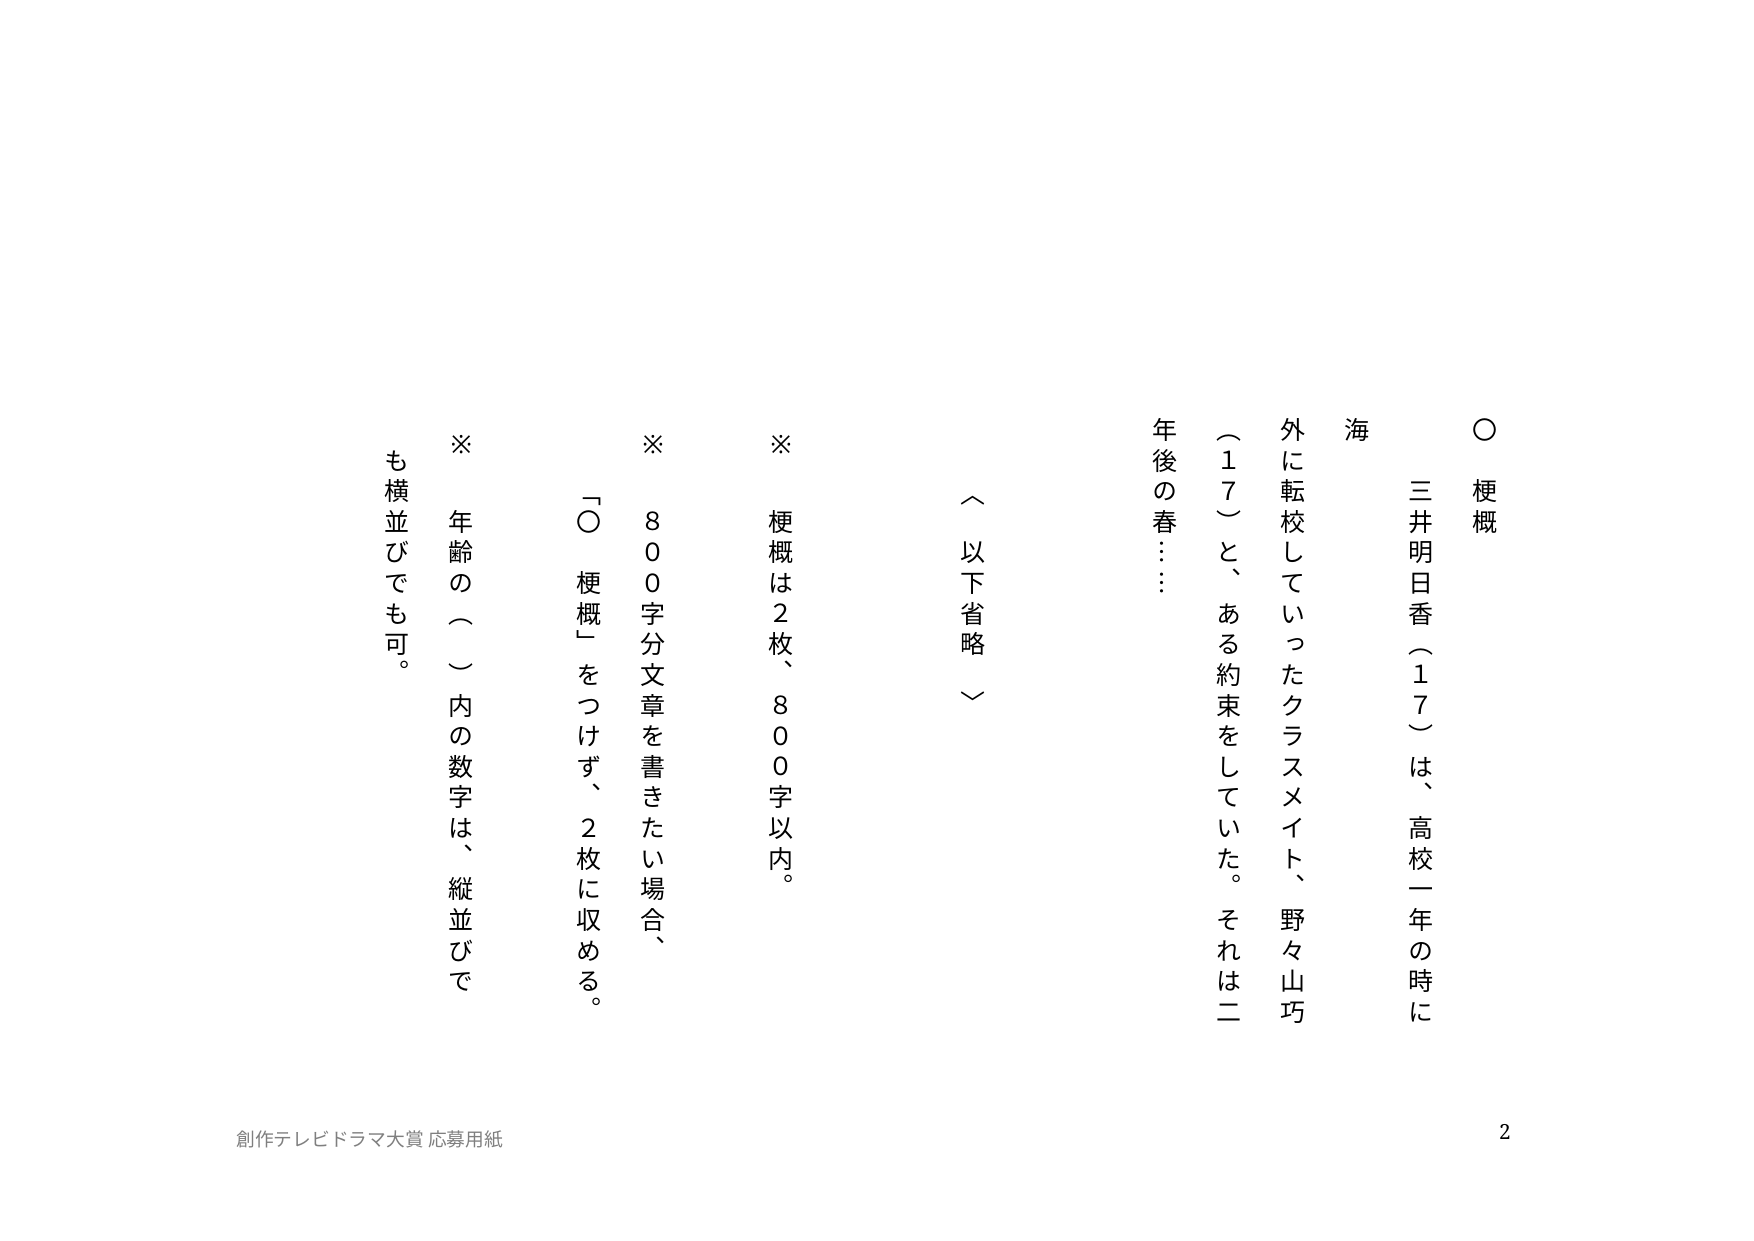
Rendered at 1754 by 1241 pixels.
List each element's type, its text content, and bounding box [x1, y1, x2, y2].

text 〇 梗概 [1453, 414, 1517, 1027]
text ※ 梗概は２枚、８００字以内。 [749, 414, 813, 1027]
text 〈 以下省略 〉 [941, 414, 1005, 1027]
text 「〇 梗概」をつけず、２枚に収める。 [557, 414, 621, 1027]
text 外に転校していったクラスメイト、野々山巧（１７）と、ある約束をしていた。それは二年後の春…… [1133, 414, 1325, 1027]
text ※ 年齢の（ ）内の数字は、縦並びで [429, 414, 493, 1027]
text ※ ８００字分文章を書きたい場合、 [621, 414, 685, 1027]
text 三井明日香（１７）は、高校一年の時に海 [1325, 414, 1453, 1027]
text も横並びでも可。 [365, 414, 429, 1027]
